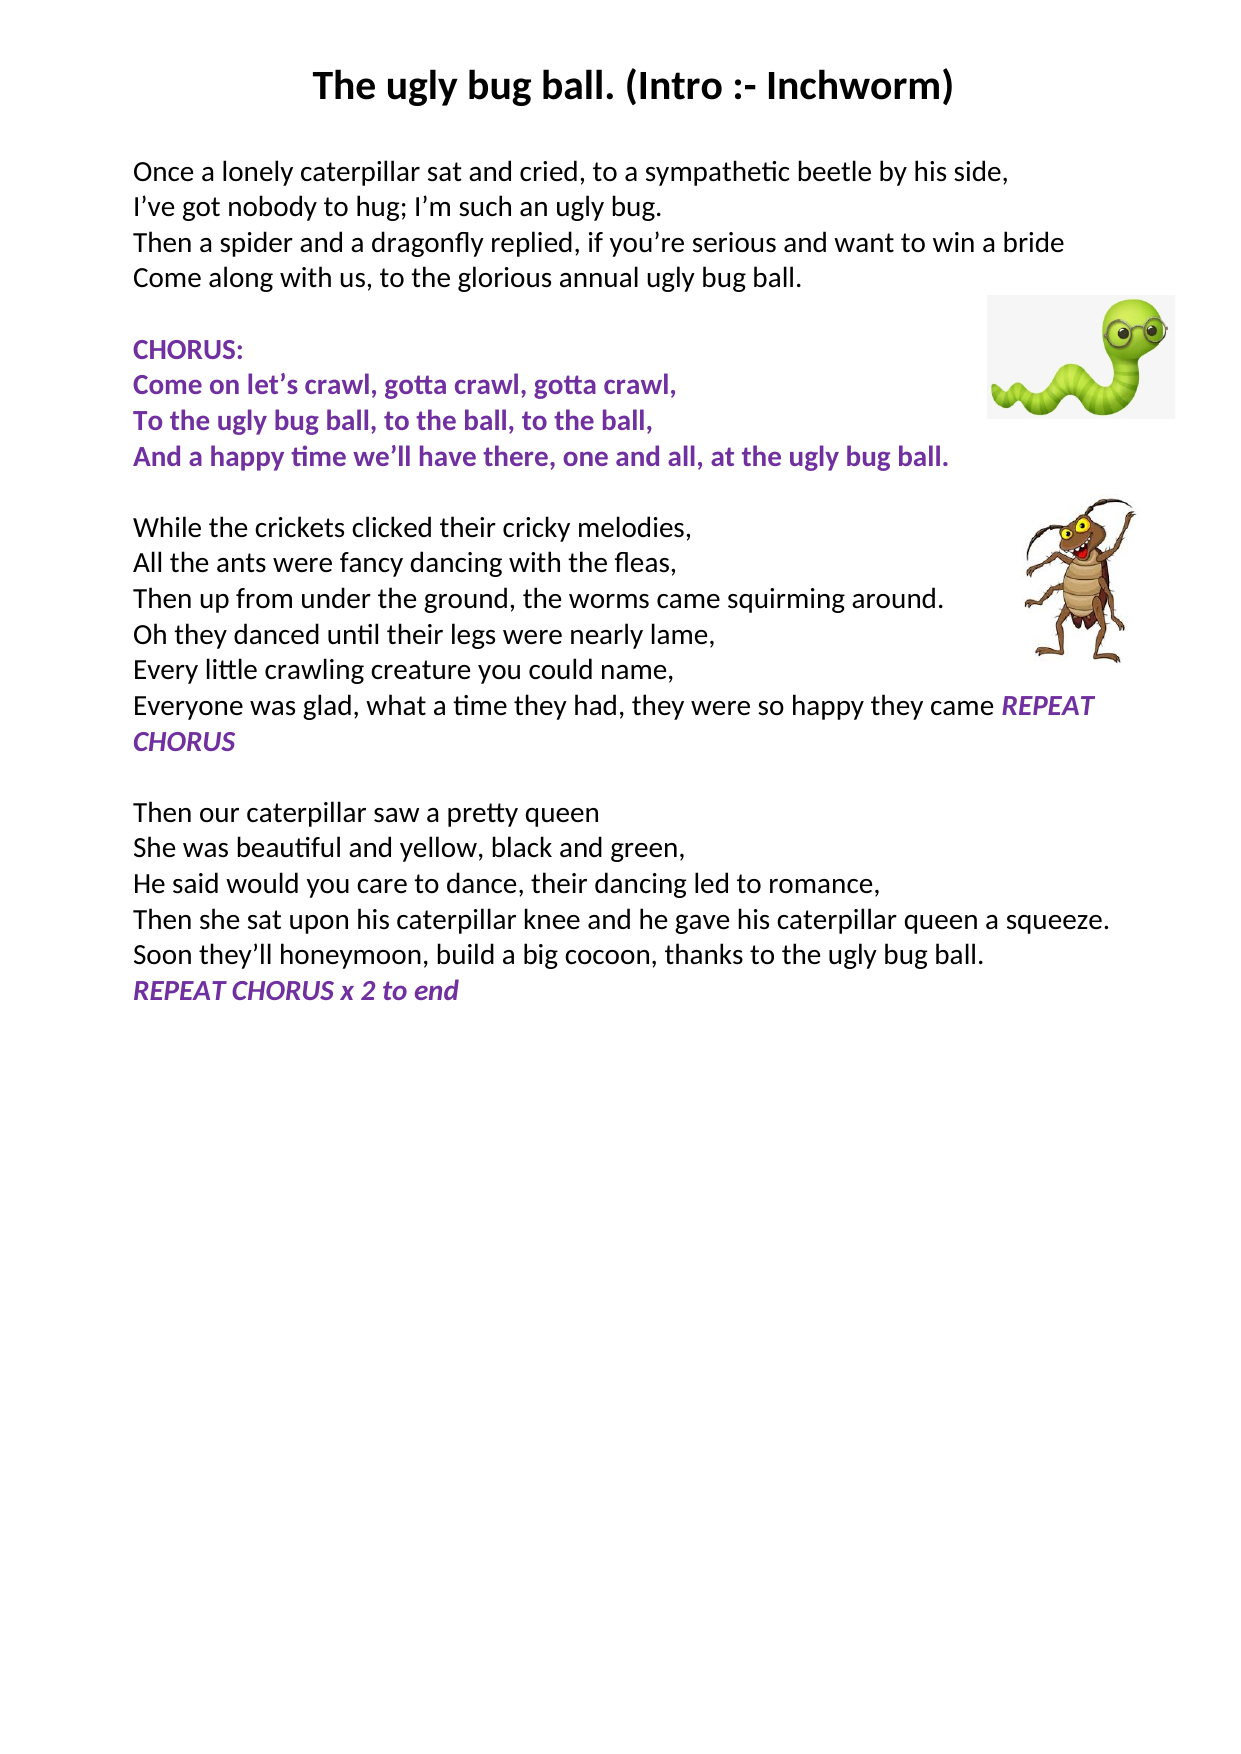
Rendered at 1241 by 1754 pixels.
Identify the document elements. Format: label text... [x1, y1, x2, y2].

text Everyone was glad, what a time they had, they were so happy they came REPEAT CHORUS [133, 687, 1134, 758]
text Then up from under the ground, the worms came squirming around. [133, 580, 1134, 616]
text CHORUS: [133, 331, 1134, 366]
picture [987, 295, 1176, 419]
text Once a lonely caterpillar sat and cried, to a sympathetic beetle by his side, [133, 153, 1134, 188]
text Then she sat upon his caterpillar knee and he gave his caterpillar queen a squeeze. [133, 901, 1134, 936]
text Then a spider and a dragonfly replied, if you’re serious and want to win a bride [133, 224, 1134, 259]
picture [997, 494, 1160, 665]
text He said would you care to dance, their dancing led to romance, [133, 865, 1134, 901]
text While the crickets clicked their cricky melodies, [133, 509, 1134, 544]
text Soon they’ll honeymoon, build a big cocoon, thanks to the ugly bug ball. [133, 936, 1134, 972]
text The ugly bug ball. (Intro :- Inchworm) [133, 59, 1134, 110]
text To the ugly bug ball, to the ball, to the ball, [133, 402, 1134, 438]
text I’ve got nobody to hug; I’m such an ugly bug. [133, 188, 1134, 224]
text Come along with us, to the glorious annual ugly bug ball. [133, 259, 1134, 295]
text REPEAT CHORUS x 2 to end [133, 972, 1134, 1008]
text She was beautiful and yellow, black and green, [133, 829, 1134, 865]
text All the ants were fancy dancing with the fleas, [133, 544, 1134, 580]
text And a happy time we’ll have there, one and all, at the ugly bug ball. [133, 438, 1134, 473]
text Oh they danced until their legs were nearly lame, [133, 616, 1134, 651]
text Every little crawling creature you could name, [133, 651, 1134, 687]
text Come on let’s crawl, gotta crawl, gotta crawl, [133, 366, 1134, 402]
text Then our caterpillar saw a pretty queen [133, 794, 1134, 829]
